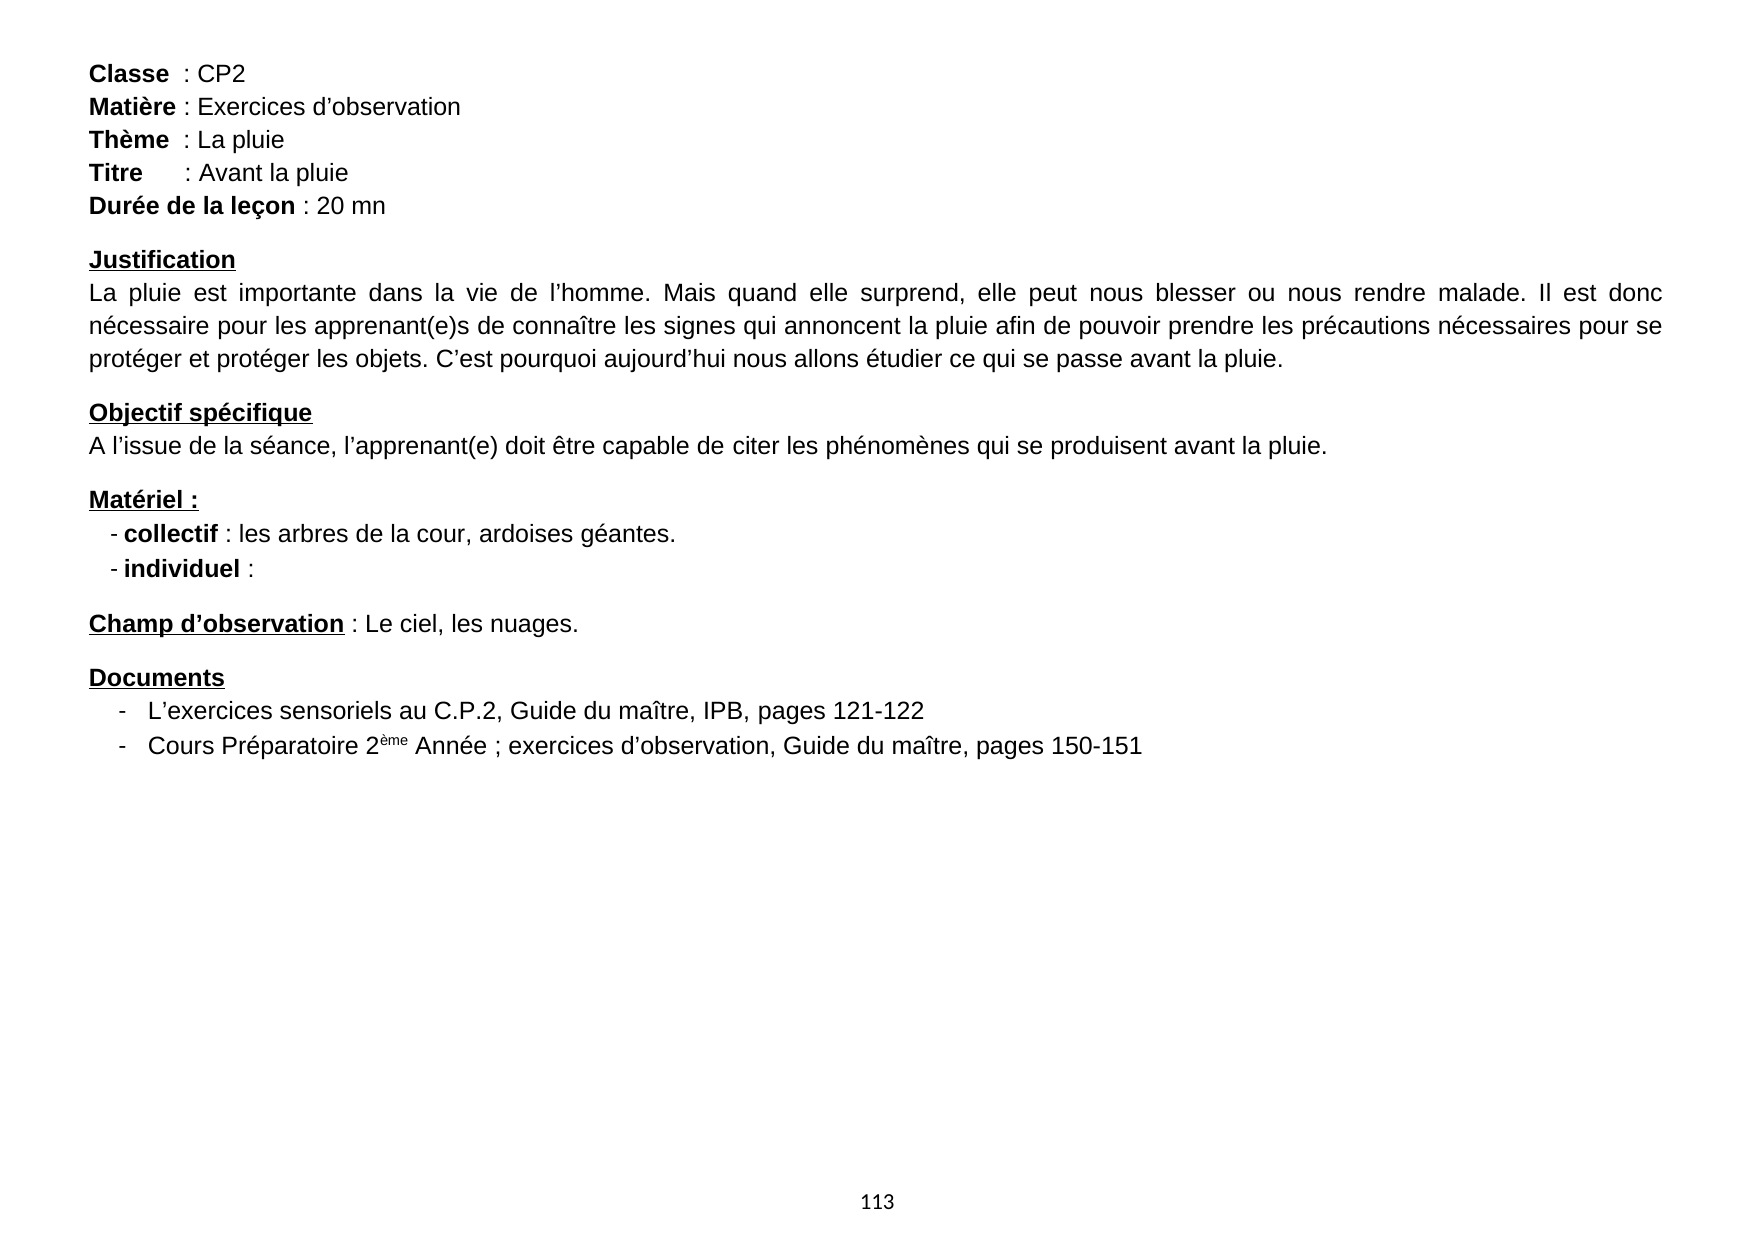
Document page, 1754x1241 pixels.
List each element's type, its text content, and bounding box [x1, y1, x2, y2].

text Champ d’observation : Le ciel, les nuages. [89, 609, 1665, 637]
text Classe : CP2 [89, 59, 1665, 88]
text Documents [89, 662, 1665, 691]
text La pluie est importante dans la vie de l’homme. Mais quand elle surprend, elle peut nous blesser ou nous rendre malade. Il est donc nécessaire pour les apprenant(e)s de connaître les signes qui annoncent la pluie afin de pouvoir prendre les précautions nécessaires pour se protéger et protéger les objets. C’est pourquoi aujourd’hui nous allons étudier ce qui se passe avant la pluie. [89, 278, 1665, 373]
text Justification [89, 245, 1665, 274]
list Cours Préparatoire 2ème Année ; exercices d’observation, Guide du maître, pages 150-151 [118, 731, 1665, 761]
text A l’issue de la séance, l’apprenant(e) doit être capable de citer les phénomènes qui se produisent avant la pluie. [89, 431, 1665, 460]
text Thème : La pluie [89, 125, 1665, 154]
text Titre : Avant la pluie [89, 158, 1665, 187]
text Matière : Exercices d’observation [89, 92, 1665, 121]
text Matériel : [89, 485, 1665, 513]
text Durée de la leçon : 20 mn [89, 191, 1665, 220]
list L’exercices sensoriels au C.P.2, Guide du maître, IPB, pages 121-122 [118, 696, 1665, 726]
list individuel : [110, 553, 1665, 583]
text Objectif spécifique [89, 398, 1665, 427]
list collectif : les arbres de la cour, ardoises géantes. [110, 518, 1665, 548]
